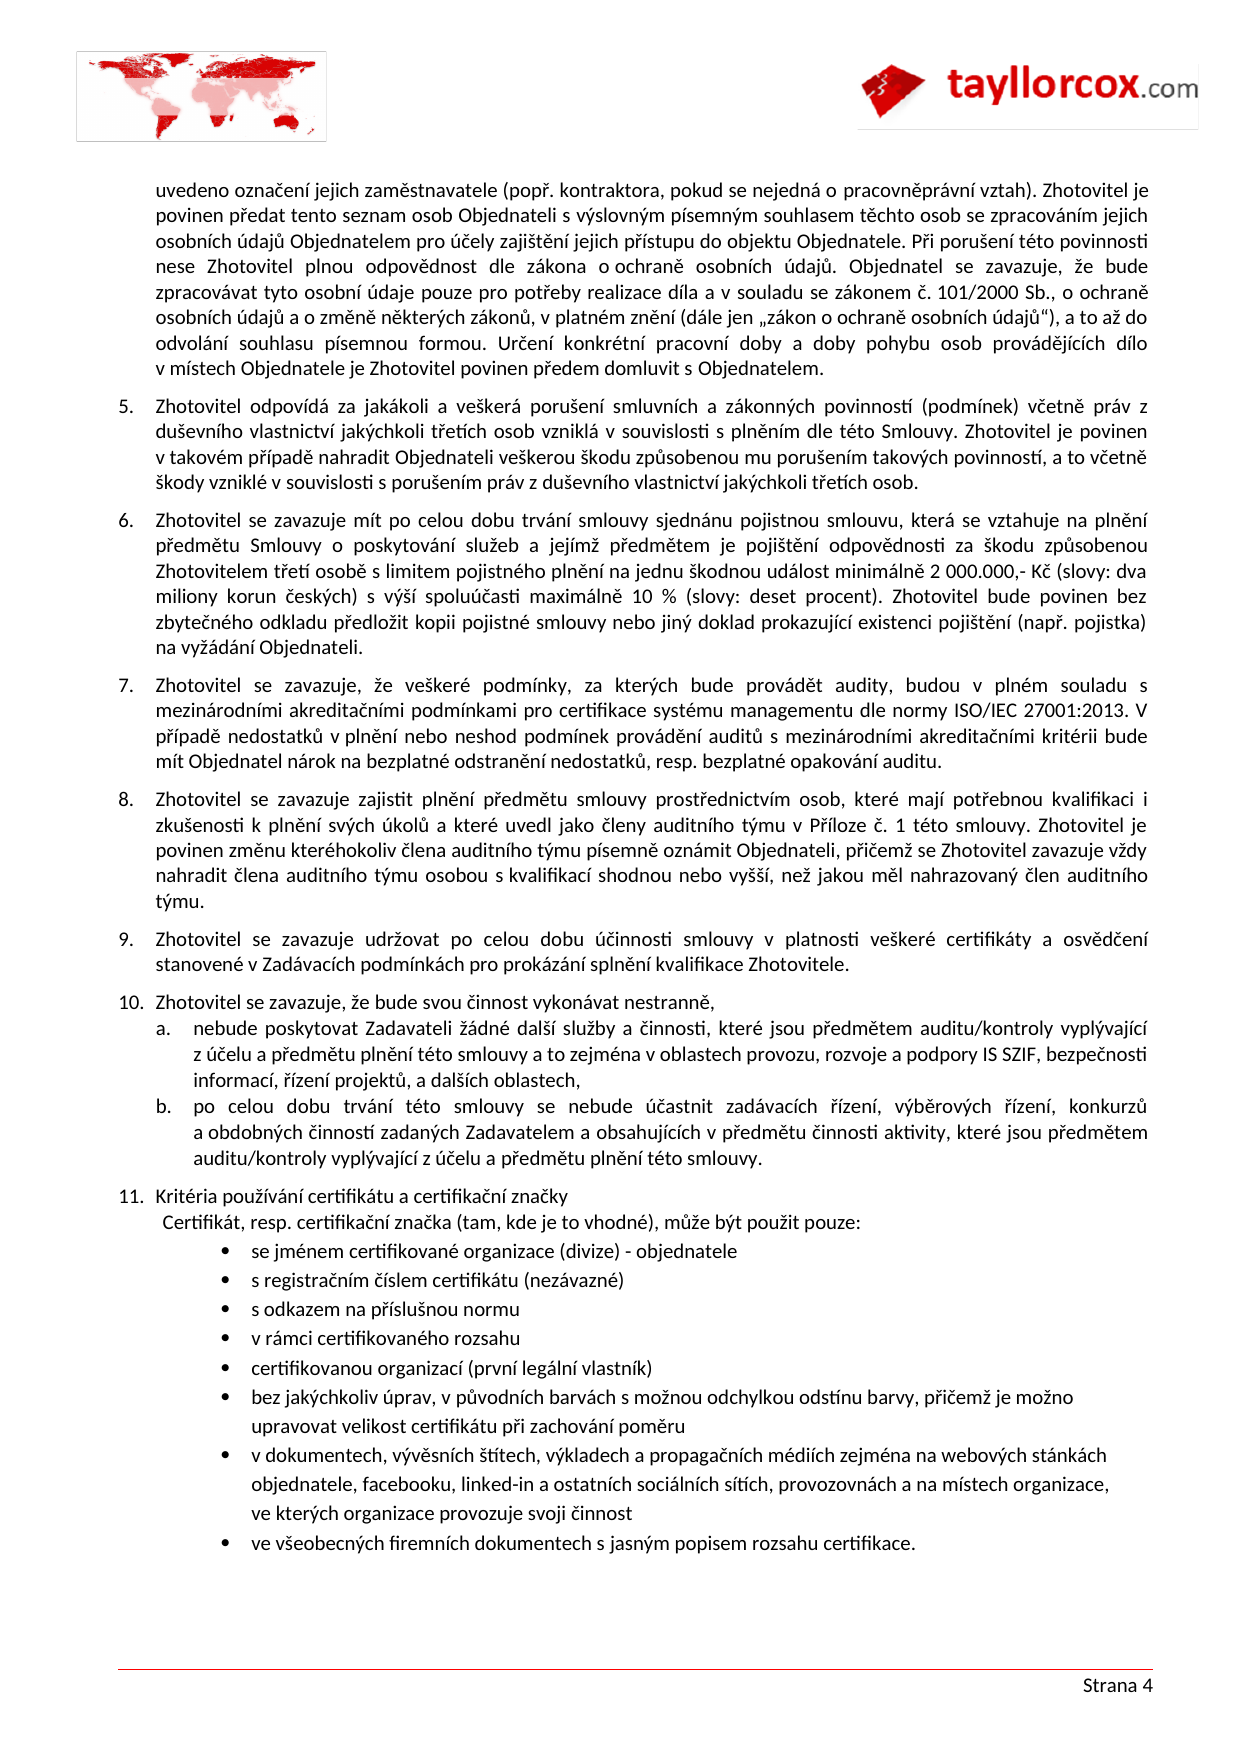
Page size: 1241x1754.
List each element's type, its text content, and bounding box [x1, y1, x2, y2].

list v rámci certifikovaného rozsahu [222, 1326, 1152, 1351]
list Zhotovitel se zavazuje mít po celou dobu trvání smlouvy sjednánu pojistnou smlouvu, která se vztahuje na plnění předmětu Smlouvy o poskytování služeb a jejímž předmětem je pojištění odpovědnosti za škodu způsobenou Zhotovitelem třetí osobě s limitem pojistného plnění na jednu škodnou událost minimálně 2 000.000,- Kč (slovy: dva miliony korun českých) s výší spoluúčasti maximálně 10 % (slovy: deset procent). Zhotovitel bude povinen bez zbytečného odkladu předložit kopii pojistné smlouvy nebo jiný doklad prokazující existenci pojištění (např. pojistka) na vyžádání Objednateli. [118, 507, 1149, 660]
picture [857, 64, 1199, 130]
list Certifikát, resp. certifikační značka (tam, kde je to vhodné), může být použit pouze: [118, 1209, 1152, 1234]
picture [76, 51, 327, 142]
list Zhotovitel odpovídá za jakákoli a veškerá porušení smluvních a zákonných povinností (podmínek) včetně práv z duševního vlastnictví jakýchkoli třetích osob vzniklá v souvislosti s plněním dle této Smlouvy. Zhotovitel je povinen v takovém případě nahradit Objednateli veškerou škodu způsobenou mu porušením takových povinností, a to včetně škody vzniklé v souvislosti s porušením práv z duševního vlastnictví jakýchkoli třetích osob. [118, 393, 1149, 495]
list Zhotovitel se zavazuje, že veškeré podmínky, za kterých bude provádět audity, budou v plném souladu s mezinárodními akreditačními podmínkami pro certifikace systému managementu dle normy ISO/IEC 27001:2013. V případě nedostatků v plnění nebo neshod podmínek provádění auditů s mezinárodními akreditačními kritérii bude mít Objednatel nárok na bezplatné odstranění nedostatků, resp. bezplatné opakování auditu. [118, 672, 1149, 774]
list po celou dobu trvání této smlouvy se nebude účastnit zadávacích řízení, výběrových řízení, konkurzů a obdobných činností zadaných Zadavatelem a obsahujících v předmětu činnosti aktivity, které jsou předmětem auditu/kontroly vyplývající z účelu a předmětu plnění této smlouvy. [156, 1093, 1149, 1171]
list s odkazem na příslušnou normu [222, 1296, 1152, 1322]
list certifikovanou organizací (první legální vlastník) [222, 1355, 1152, 1380]
list Zhotovitel se zavazuje zajistit plnění předmětu smlouvy prostřednictvím osob, které mají potřebnou kvalifikaci i zkušenosti k plnění svých úkolů a které uvedl jako členy auditního týmu v Příloze č. 1 této smlouvy. Zhotovitel je povinen změnu kteréhokoliv člena auditního týmu písemně oznámit Objednateli, přičemž se Zhotovitel zavazuje vždy nahradit člena auditního týmu osobou s kvalifikací shodnou nebo vyšší, než jakou měl nahrazovaný člen auditního týmu. [118, 786, 1149, 913]
list Kritéria používání certifikátu a certifikační značky [118, 1183, 1149, 1209]
list se jménem certifikované organizace (divize) - objednatele [222, 1238, 1152, 1263]
list Zhotovitel se zavazuje udržovat po celou dobu účinnosti smlouvy v platnosti veškeré certifikáty a osvědčení stanovené v Zadávacích podmínkách pro prokázání splnění kvalifikace Zhotovitele. [118, 926, 1149, 977]
list bez jakýchkoliv úprav, v původních barvách s možnou odchylkou odstínu barvy, přičemž je možno upravovat velikost certifikátu při zachování poměru [222, 1384, 1152, 1438]
list s registračním číslem certifikátu (nezávazné) [222, 1267, 1152, 1293]
list nebude poskytovat Zadavateli žádné další služby a činnosti, které jsou předmětem auditu/kontroly vyplývající z účelu a předmětu plnění této smlouvy a to zejména v oblastech provozu, rozvoje a podpory IS SZIF, bezpečnosti informací, řízení projektů, a dalších oblastech, [156, 1015, 1149, 1093]
list Zhotovitel se zavazuje, že bude svou činnost vykonávat nestranně, [118, 989, 1149, 1015]
list v dokumentech, vývěsních štítech, výkladech a propagačních médiích zejména na webových stánkách objednatele, facebooku, linked-in a ostatních sociálních sítích, provozovnách a na místech organizace, ve kterých organizace provozuje svoji činnost [222, 1442, 1152, 1526]
list ve všeobecných firemních dokumentech s jasným popisem rozsahu certifikace. [222, 1530, 1152, 1555]
